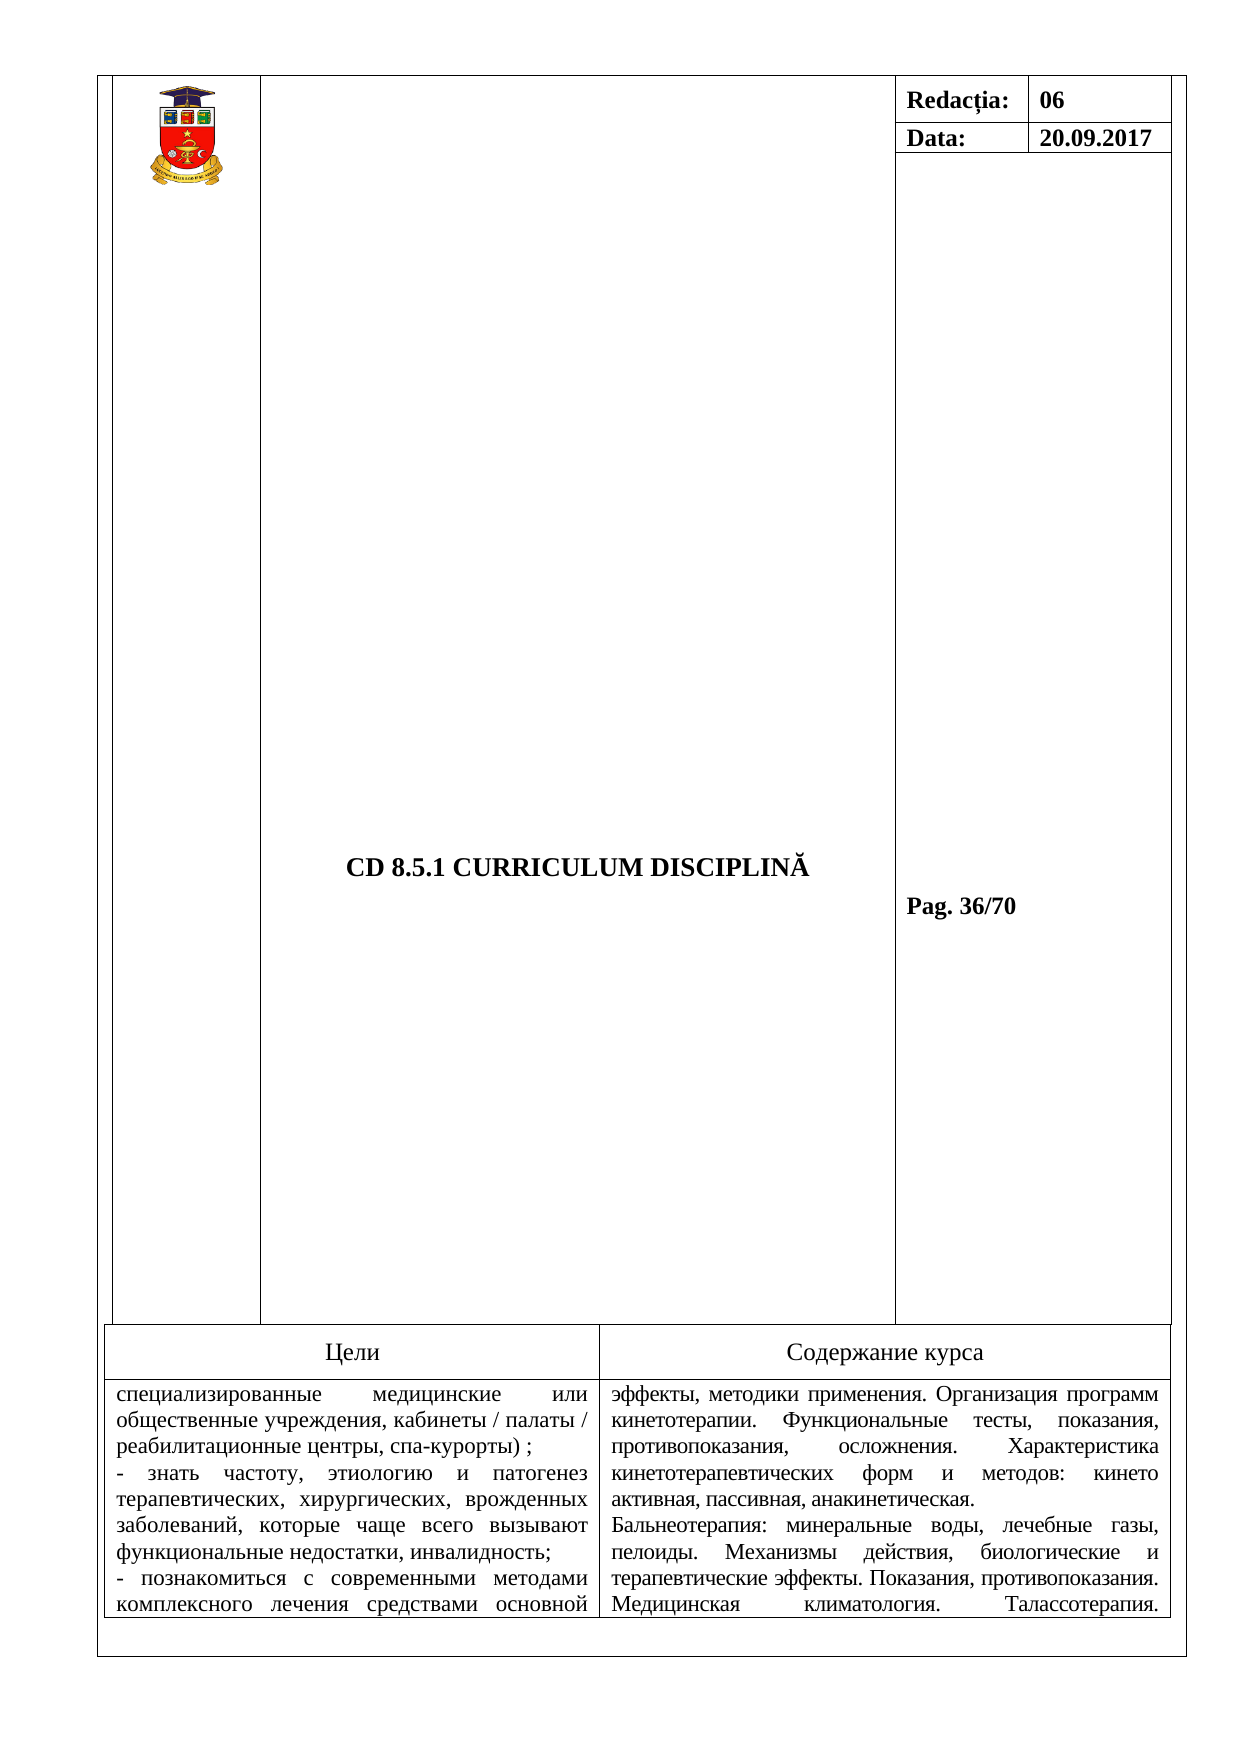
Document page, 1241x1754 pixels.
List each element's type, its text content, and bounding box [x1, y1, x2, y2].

table_header Содержание курса [600, 1325, 1170, 1378]
table_cell Медицинская реабилитация - наука и медицинская дисциплина в практической работе. Команда реабилитации. Принципы реабилитации. Показания, противопоказания. Классификация физико-функциональной реабилитации: кинетотерапия, физиобальнеотерапия, профессиональная терапия, мануальная терапия, логопедия, психотерапия. Принципы объединения физических средств в программу восстановления. Электротерапия. Характеристики преформатов в электротерапии: низкие, средние и высокие токи, ультразвуковая терапия, магнитотерапия, лазерная терапия, фототерапия, термотерапия. Kinetoreapia. Критерии классификации кинетических форм, методов и методов. Механизмы действия. кинетотерапии. Биологические и терапевтические эффекты, методики применения. Организация программ кинетотерапии. Функциональные тесты, показания, противопоказания, осложнения. Характеристика кинетотерапевтических форм и методов: кинето активная, пассивная, анакинетическая. Бальнеотерапия: минеральные воды, лечебные газы, пелоиды. Механизмы действия, биологические и терапевтические эффекты. Показания, противопоказания. Медицинская климатология. Талассотерапия. Биоклиматическая. Городская климатопатология. Принципы ассоциации и комбинации физических факторов. Роль физических факторов в реабилитации и профилактике заболеваний. [600, 1380, 1170, 1617]
table_cell - Определить «Медицинскую реабилитационную физическую медицину» как клинико-терапевтическую специальность, ее место и его роль в системе здравоохранения; - быть знакомым с медицинской реабилитацией как сложной медицинской, образовательной, социальной и другой комплексной деятельностью инвалидов, вызванной различными заболеваниями, патологическими состояниями и травмами, а также местом этой дисциплины в системе здравоохранения; - знать принципы и особенности медицинской реабилитации с помощью методов физической медицины пациентов с дисфункциями и нарушениями на разных этапах лечения (больничные, амбулаторные, специализированные медицинские или общественные учреждения, кабинеты / палаты / реабилитационные центры, спа-курорты) ; - знать частоту, этиологию и патогенез терапевтических, хирургических, врожденных заболеваний, которые чаще всего вызывают функциональные недостатки, инвалидность; - познакомиться с современными методами комплексного лечения средствами основной физической медицины, специальными и помогать в хронических заболеваниях, последствиями травм, приводящими к различным степеням инвалидности; - понимать методологию и особенности оценки и оценки результатов экзаменов и тестов для правильной диагностики, клинической, функциональной и дифференциальной диагностики и организации процесса реабилитации; [105, 1380, 599, 1617]
table_header Цели [105, 1325, 599, 1378]
picture [140, 86, 236, 185]
